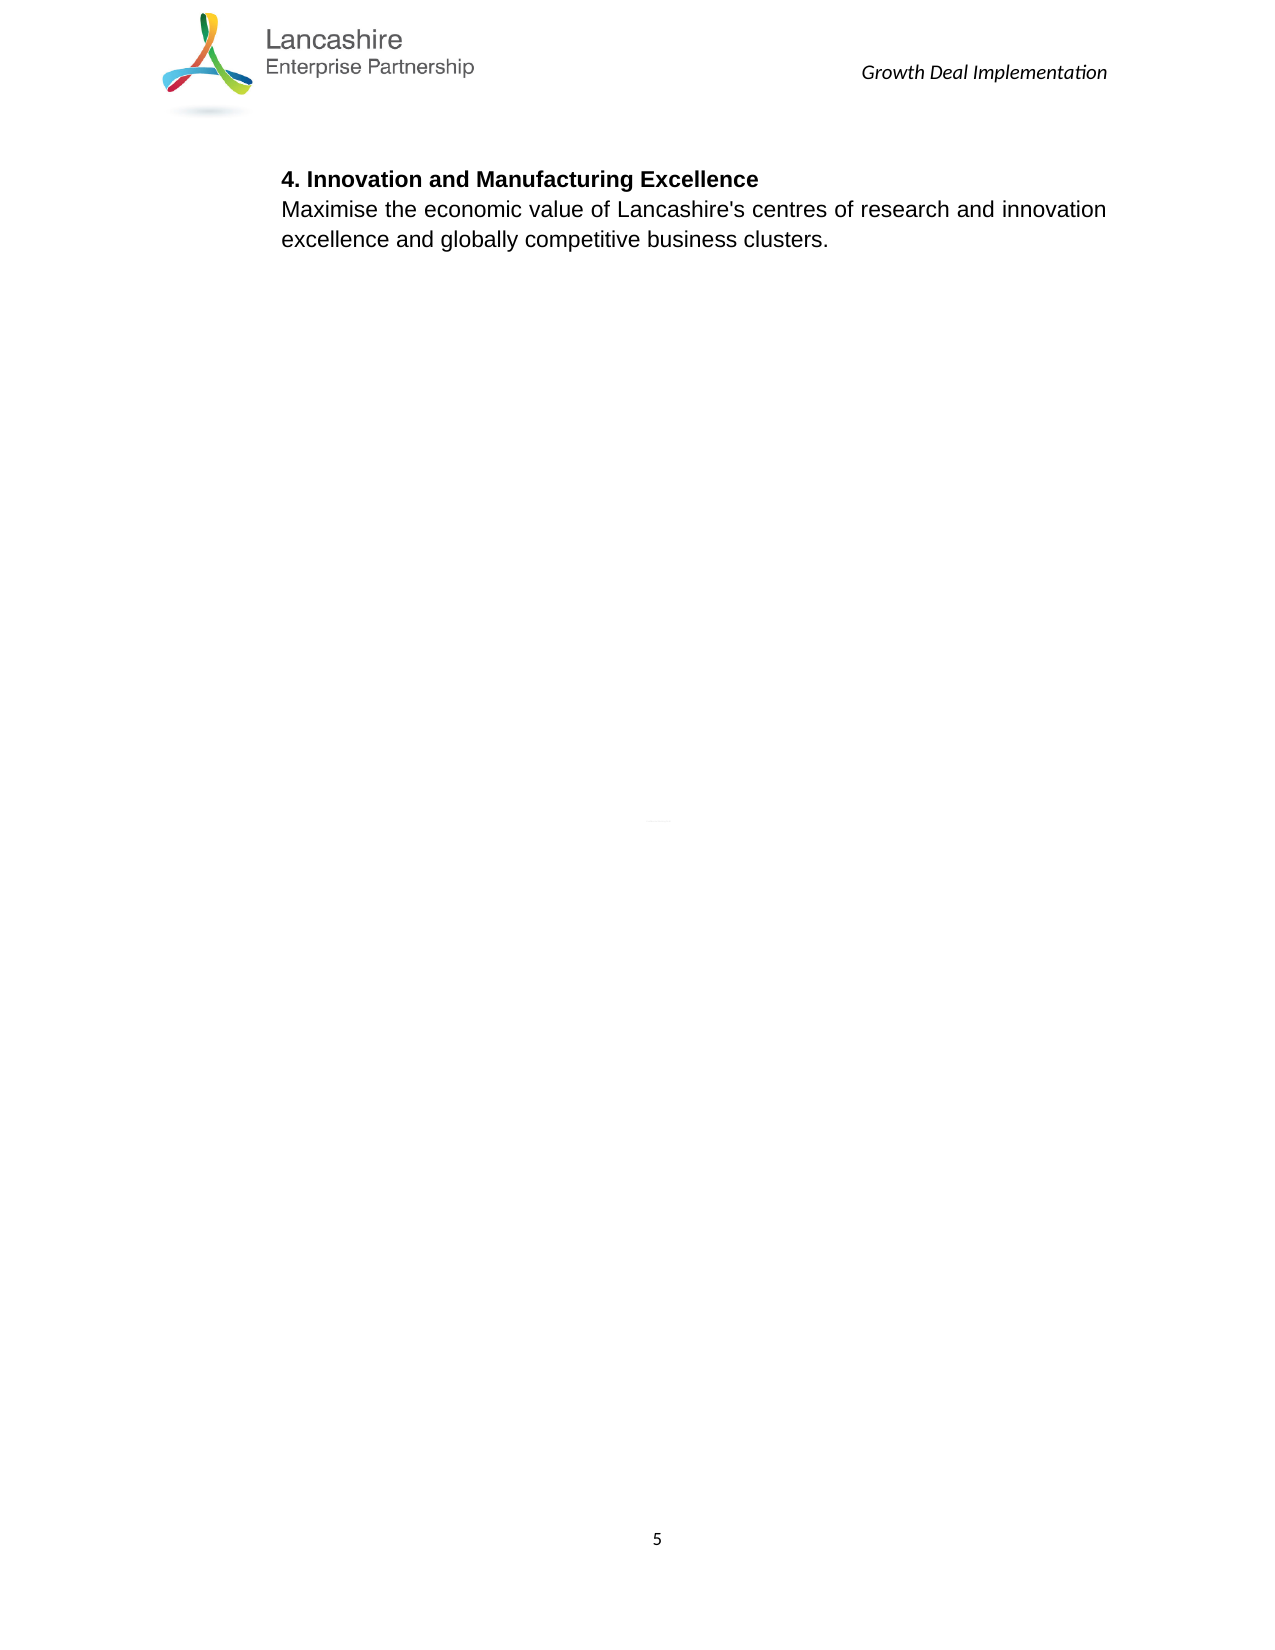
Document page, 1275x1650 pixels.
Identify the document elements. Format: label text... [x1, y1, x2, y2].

picture [159, 5, 487, 127]
text Maximise the economic value of Lancashire's centres of research and innovation excellence and globally competitive business clusters. [281, 196, 1107, 253]
text 4. Innovation and Manufacturing Excellence [206, 166, 1107, 192]
